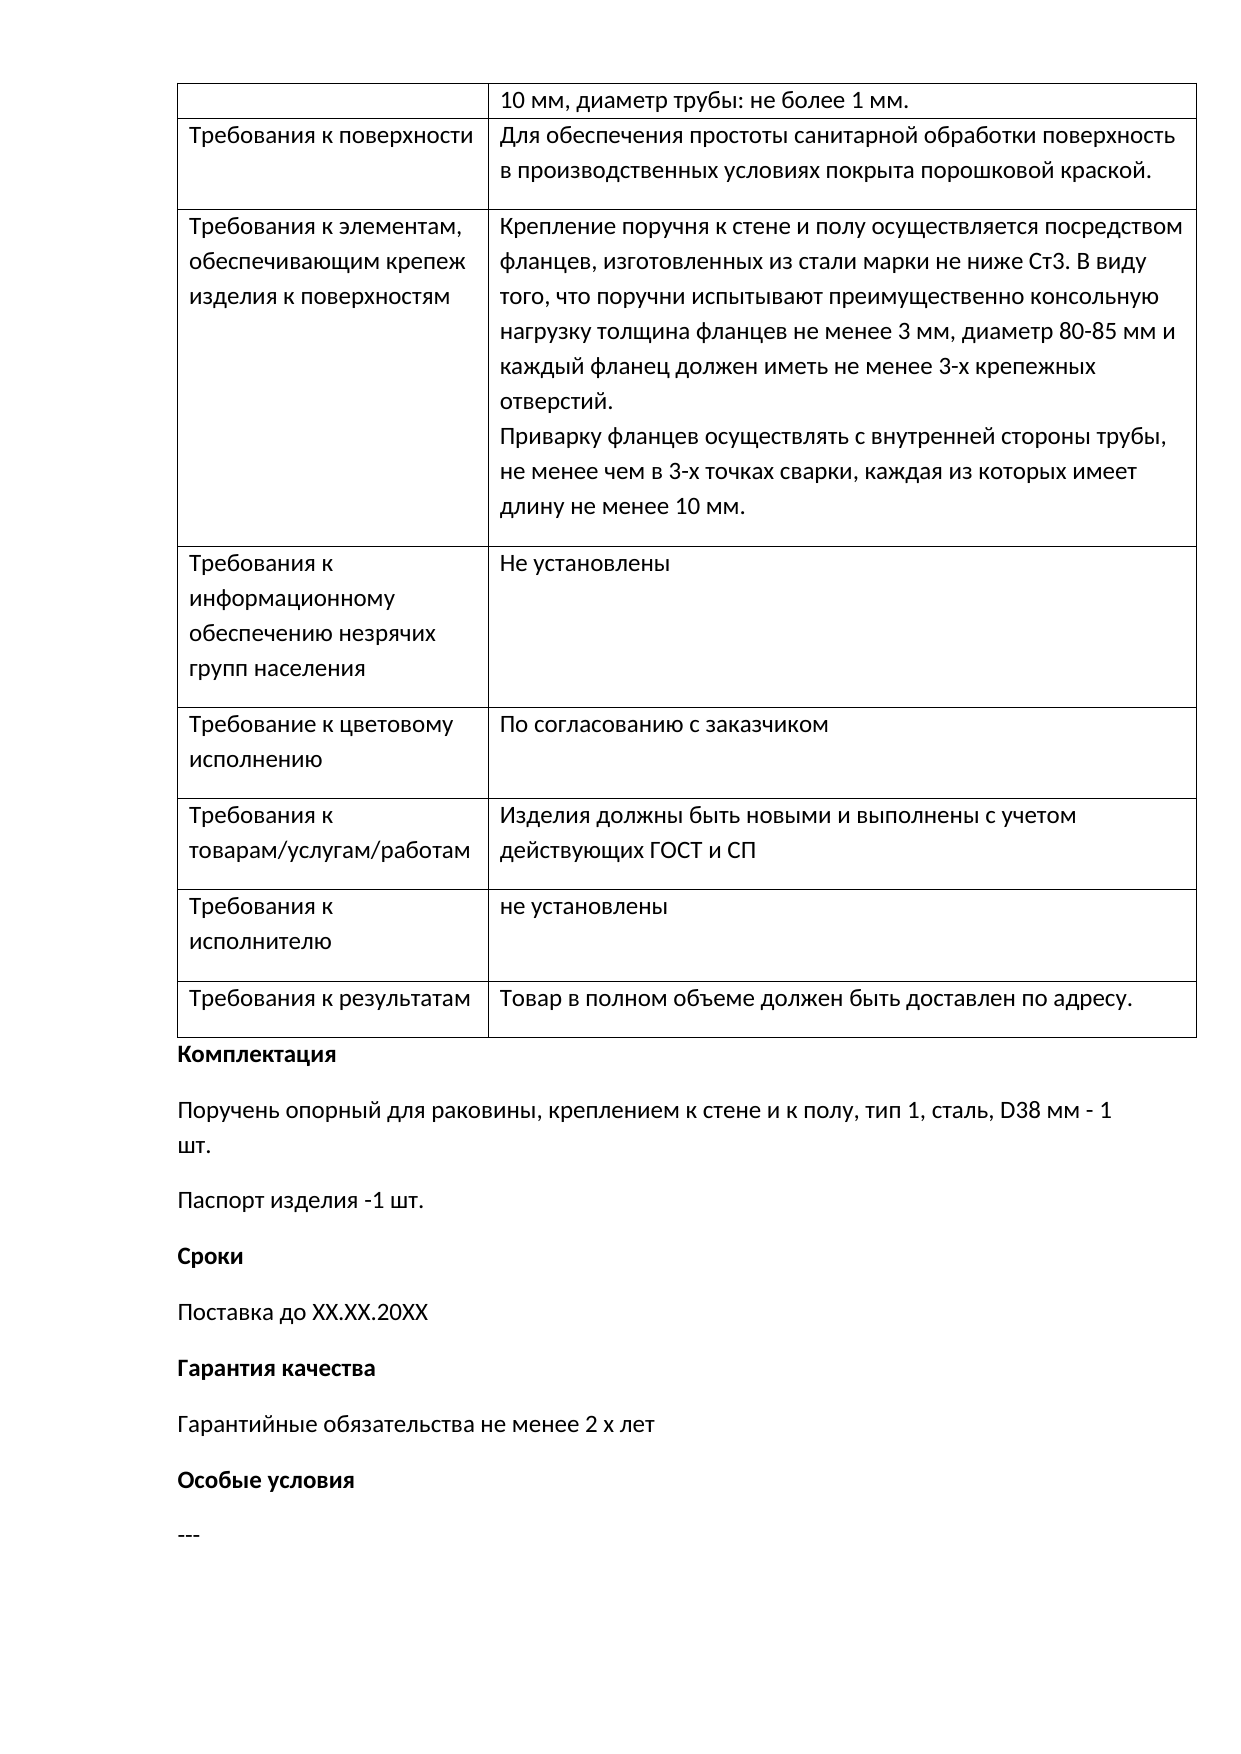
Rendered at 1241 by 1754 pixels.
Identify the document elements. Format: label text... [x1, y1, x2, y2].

table_cell Крепление поручня к стене и полу осуществляется посредством фланцев, изготовленных из стали марки не ниже Ст3. В виду того, что поручни испытывают преимущественно консольную нагрузку толщина фланцев не менее 3 мм, диаметр 80-85 мм и каждый фланец должен иметь не менее 3-х крепежных отверстий. Приварку фланцев осуществлять с внутренней стороны трубы, не менее чем в 3-х точках сварки, каждая из которых имеет длину не менее 10 мм. [489, 210, 1196, 546]
table_cell Требование к цветовому исполнению [178, 708, 488, 798]
table_cell Требования к информационному обеспечению незрячих групп населения [178, 547, 488, 707]
table_cell Для обеспечения простоты санитарной обработки поверхность в производственных условиях покрыта порошковой краской. [489, 119, 1196, 209]
table_cell Требования к поверхности [178, 119, 488, 209]
text Поручень опорный для раковины, креплением к стене и к полу, тип 1, сталь, D38 мм - 1 шт. [177, 1094, 1152, 1159]
table_cell Не установлены [489, 547, 1196, 707]
text Сроки [177, 1240, 1152, 1271]
table_cell По согласованию с заказчиком [489, 708, 1196, 798]
table_cell Требования к результатам [178, 982, 488, 1037]
table_cell Товар в полном объеме должен быть доставлен по адресу. [489, 982, 1196, 1037]
table_cell не установлены [489, 890, 1196, 981]
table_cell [178, 84, 488, 118]
table_cell Изделия должны быть новыми и выполнены с учетом действующих ГОСТ и СП [489, 799, 1196, 889]
text Комплектация [177, 1038, 1152, 1068]
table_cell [489, 84, 1196, 118]
table_cell Требования к исполнителю [178, 890, 488, 981]
text Поставка до ХХ.ХХ.20ХХ [177, 1296, 1152, 1327]
text Гарантия качества [177, 1352, 1152, 1383]
text Особые условия [177, 1464, 1152, 1494]
text Гарантийные обязательства не менее 2 х лет [177, 1408, 1152, 1438]
table_cell Требования к товарам/услугам/работам [178, 799, 488, 889]
table_cell Требования к элементам, обеспечивающим крепеж изделия к поверхностям [178, 210, 488, 546]
text --- [177, 1519, 1152, 1550]
text Паспорт изделия -1 шт. [177, 1184, 1152, 1215]
